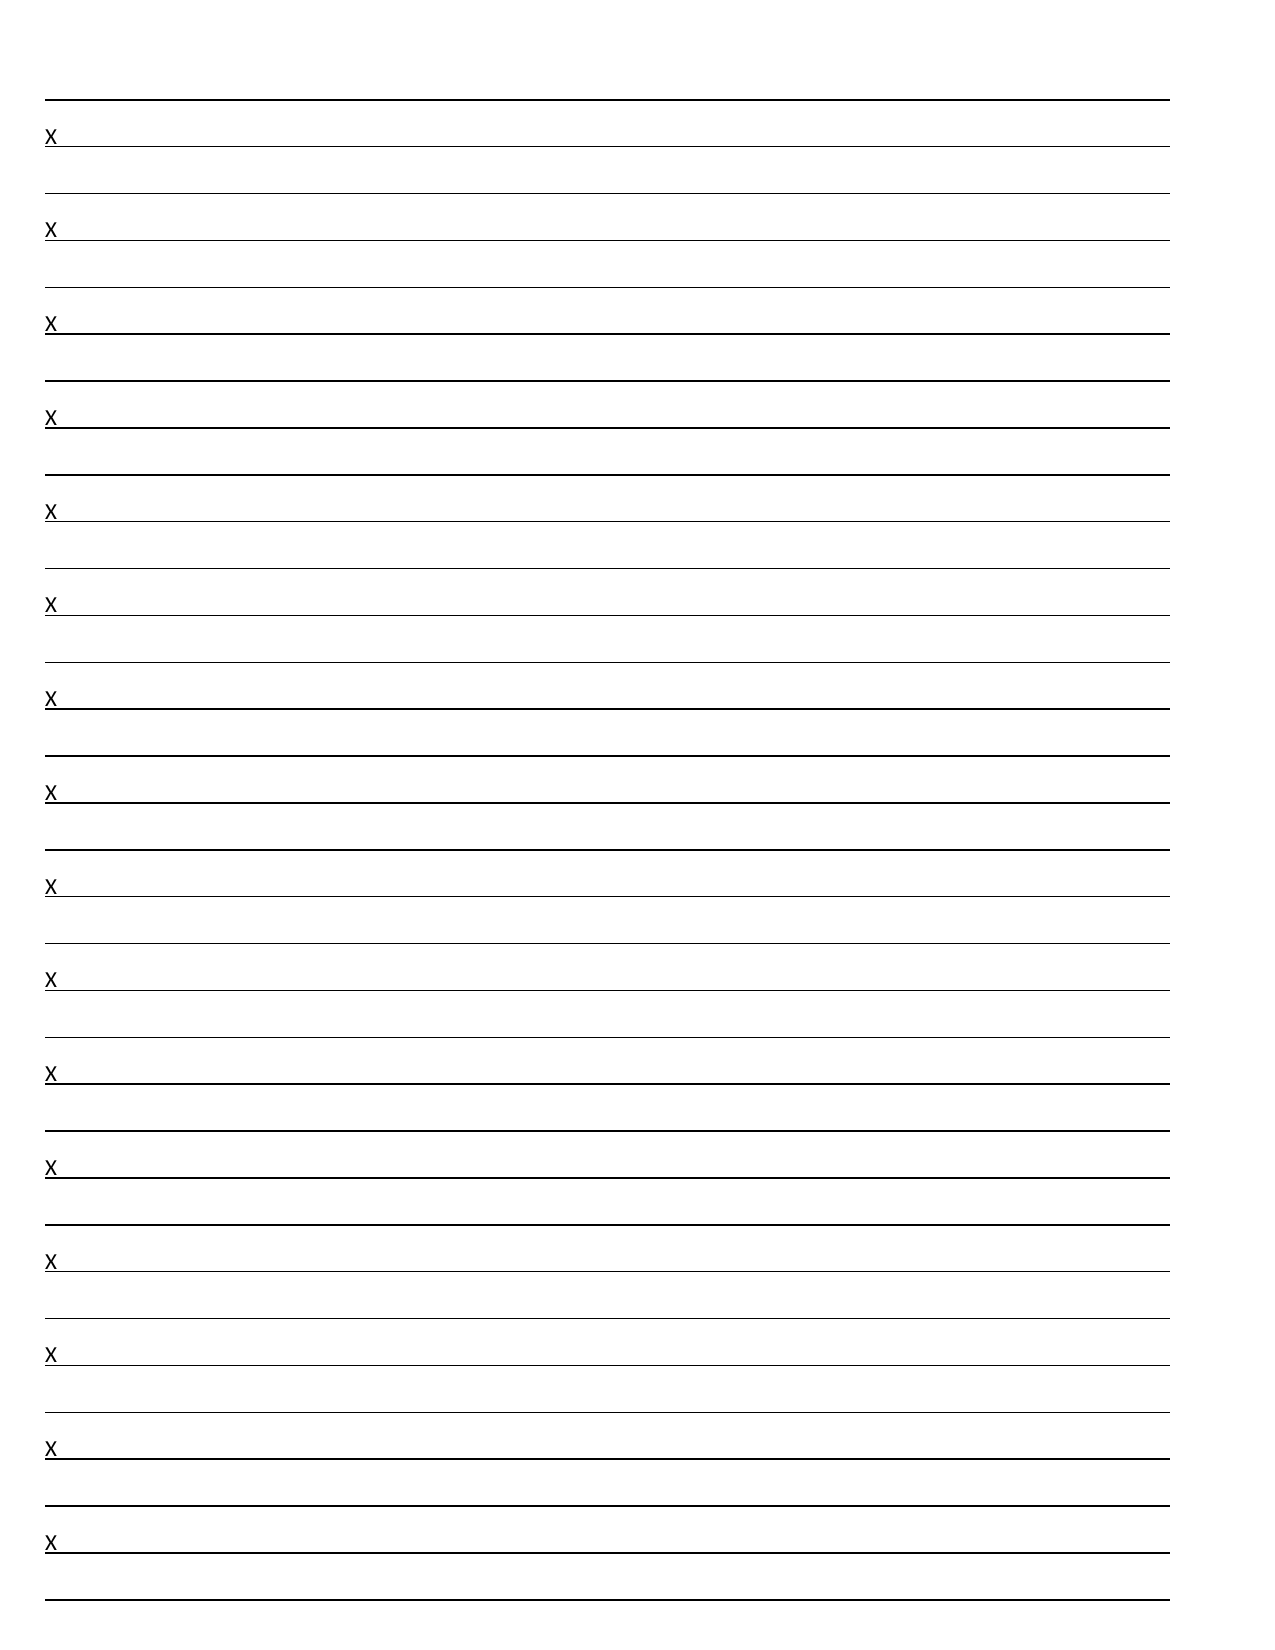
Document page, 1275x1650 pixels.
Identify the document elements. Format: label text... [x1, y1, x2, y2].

text X [45, 1247, 1230, 1275]
text X [45, 1341, 1230, 1369]
text X [45, 1059, 1230, 1087]
text X [45, 591, 1230, 619]
text X [45, 122, 1230, 150]
text X [45, 872, 1230, 900]
text X [45, 684, 1230, 712]
text X [45, 403, 1230, 431]
text X [45, 778, 1230, 806]
text X [45, 216, 1230, 244]
text X [45, 497, 1230, 525]
text X [45, 1153, 1230, 1181]
text X [45, 1528, 1230, 1556]
text X [45, 1434, 1230, 1462]
text X [45, 309, 1230, 337]
text X [45, 966, 1230, 994]
